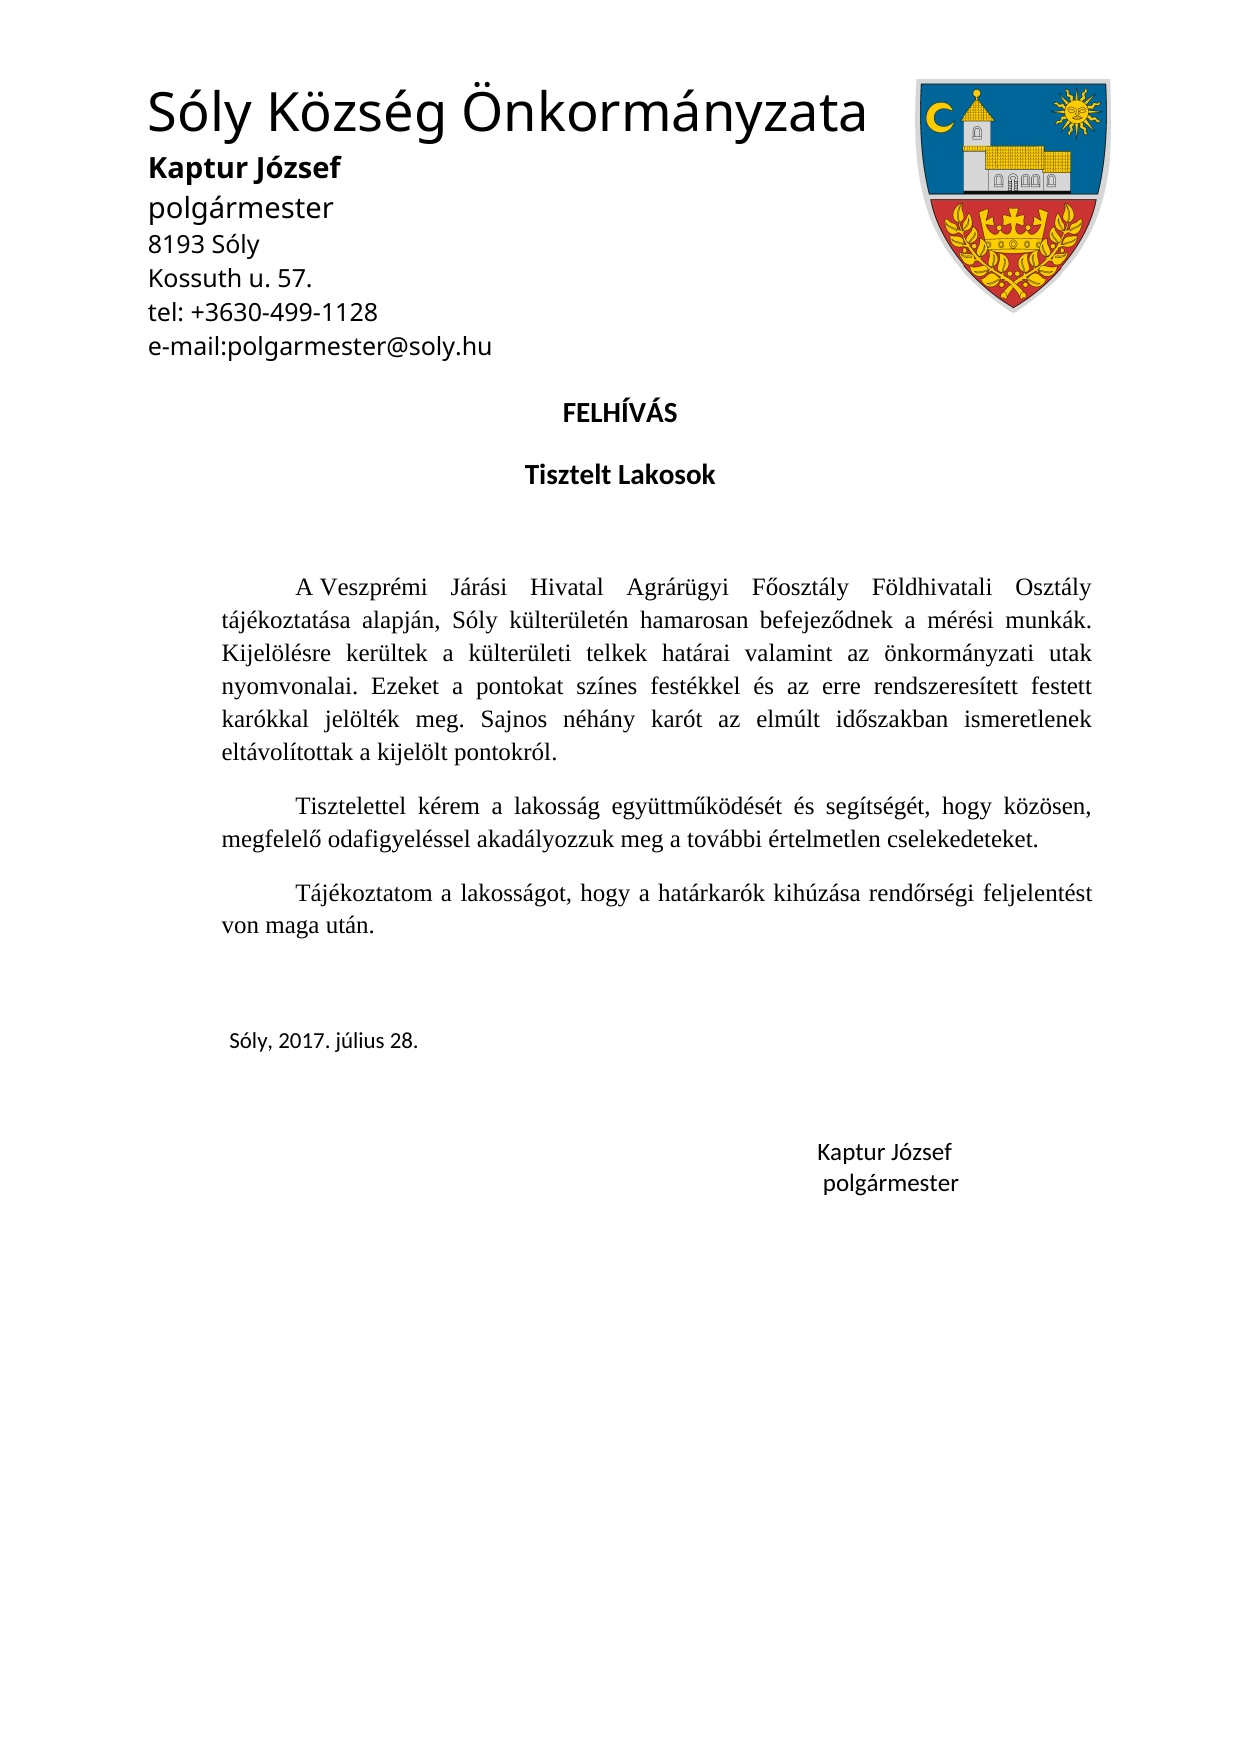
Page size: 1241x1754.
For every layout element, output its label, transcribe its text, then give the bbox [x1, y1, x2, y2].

text FELHÍVÁS [148, 394, 1093, 430]
text Tájékoztatom a lakosságot, hogy a határkarók kihúzása rendőrségi feljelentést von maga után. [221, 878, 1093, 939]
text polgármester [738, 1167, 1093, 1197]
picture [915, 79, 1111, 313]
text Tisztelettel kérem a lakosság együttműködését és segítségét, hogy közösen, megfelelő odafigyeléssel akadályozzuk meg a további értelmetlen cselekedeteket. [221, 791, 1093, 852]
text Tisztelt Lakosok [148, 456, 1093, 492]
text Sóly, 2017. július 28. [221, 1022, 1093, 1055]
text A Veszprémi Járási Hivatal Agrárügyi Főosztály Földhivatali Osztály tájékoztatása alapján, Sóly külterületén hamarosan befejeződnek a mérési munkák. Kijelölésre kerültek a külterületi telkek határai valamint az önkormányzati utak nyomvonalai. Ezeket a pontokat színes festékkel és az erre rendszeresített festett karókkal jelölték meg. Sajnos néhány karót az elmúlt időszakban ismeretlenek eltávolítottak a kijelölt pontokról. [221, 572, 1093, 766]
text Kaptur József [738, 1136, 1093, 1167]
